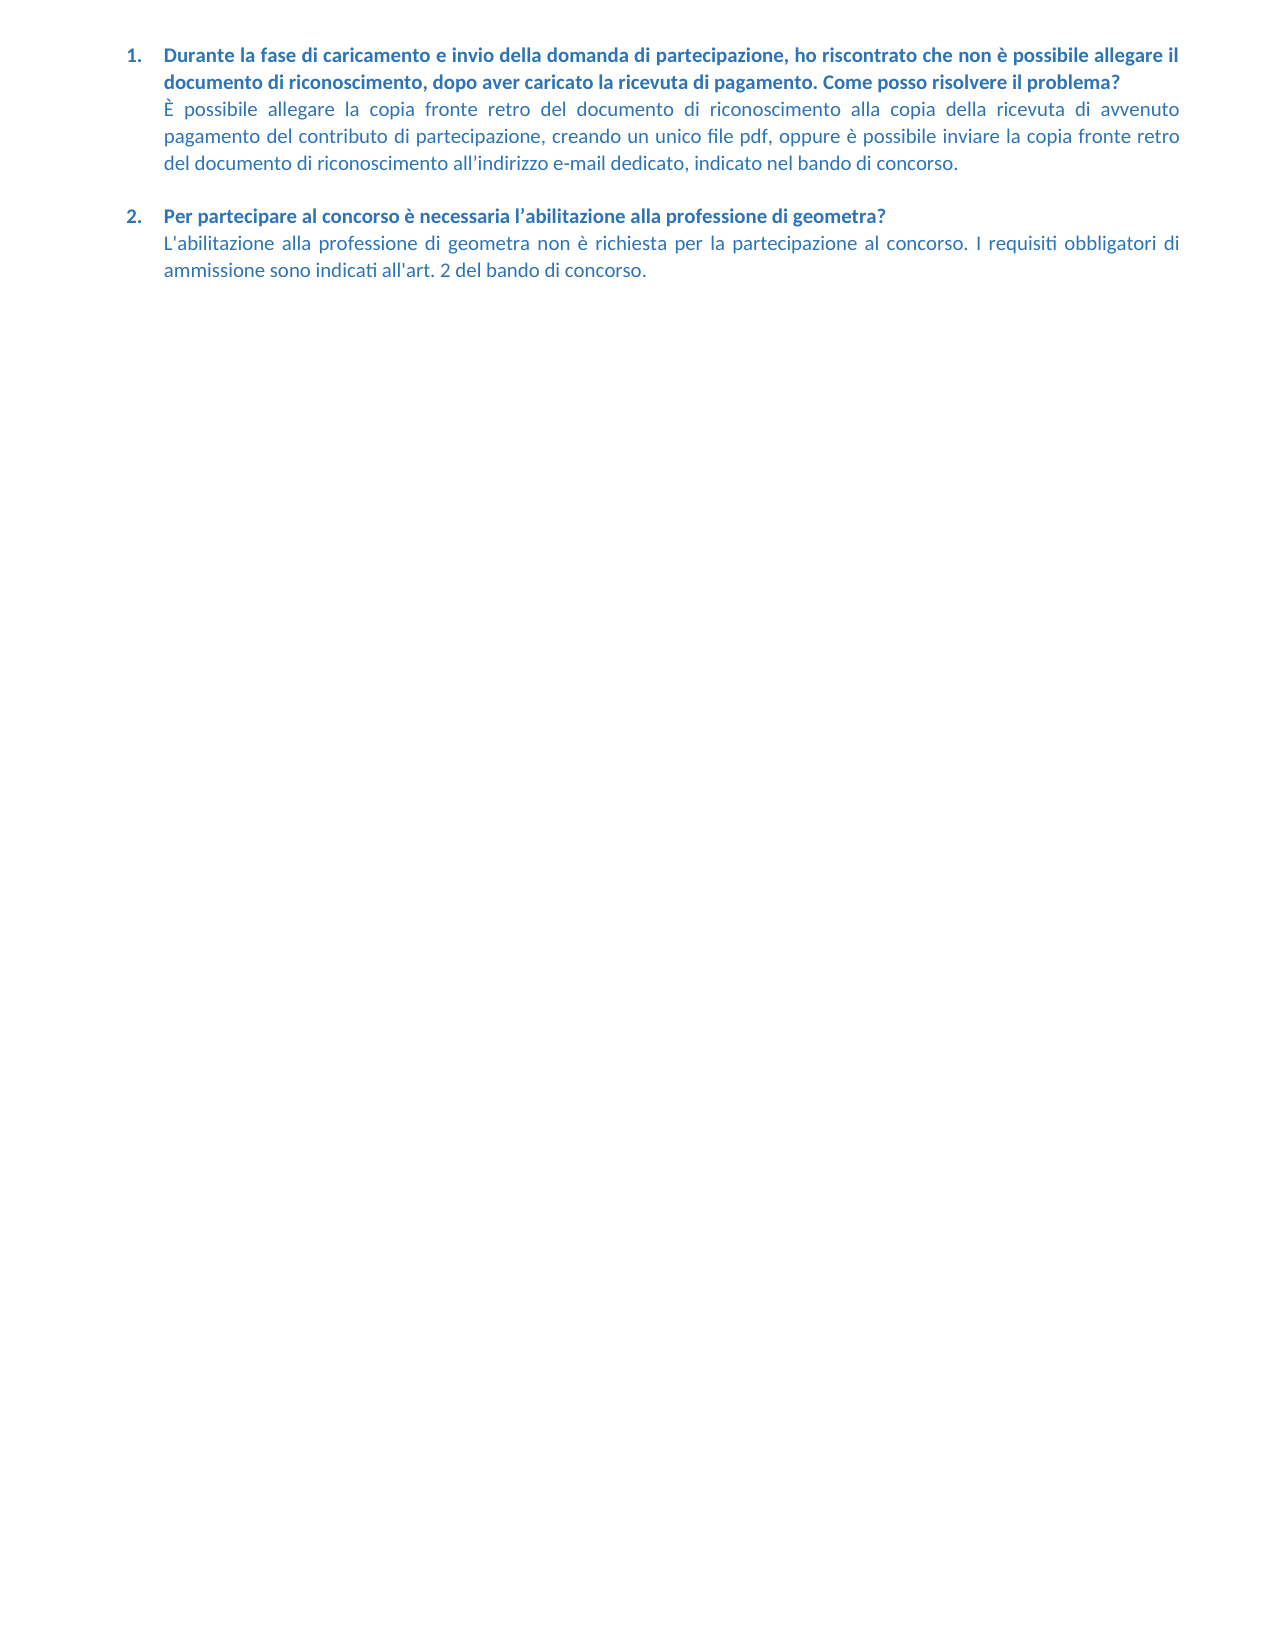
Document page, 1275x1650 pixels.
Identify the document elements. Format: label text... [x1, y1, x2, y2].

list Durante la fase di caricamento e invio della domanda di partecipazione, ho riscontrato che non è possibile allegare il documento di riconoscimento, dopo aver caricato la ricevuta di pagamento. Come posso risolvere il problema? [126, 42, 1181, 94]
list L'abilitazione alla professione di geometra non è richiesta per la partecipazione al concorso. I requisiti obbligatori di ammissione sono indicati all'art. 2 del bando di concorso. [164, 230, 1181, 283]
list Per partecipare al concorso è necessaria l’abilitazione alla professione di geometra? [126, 203, 1181, 229]
list È possibile allegare la copia fronte retro del documento di riconoscimento alla copia della ricevuta di avvenuto pagamento del contributo di partecipazione, creando un unico file pdf, oppure è possibile inviare la copia fronte retro del documento di riconoscimento all’indirizzo e-mail dedicato, indicato nel bando di concorso. [164, 96, 1181, 175]
